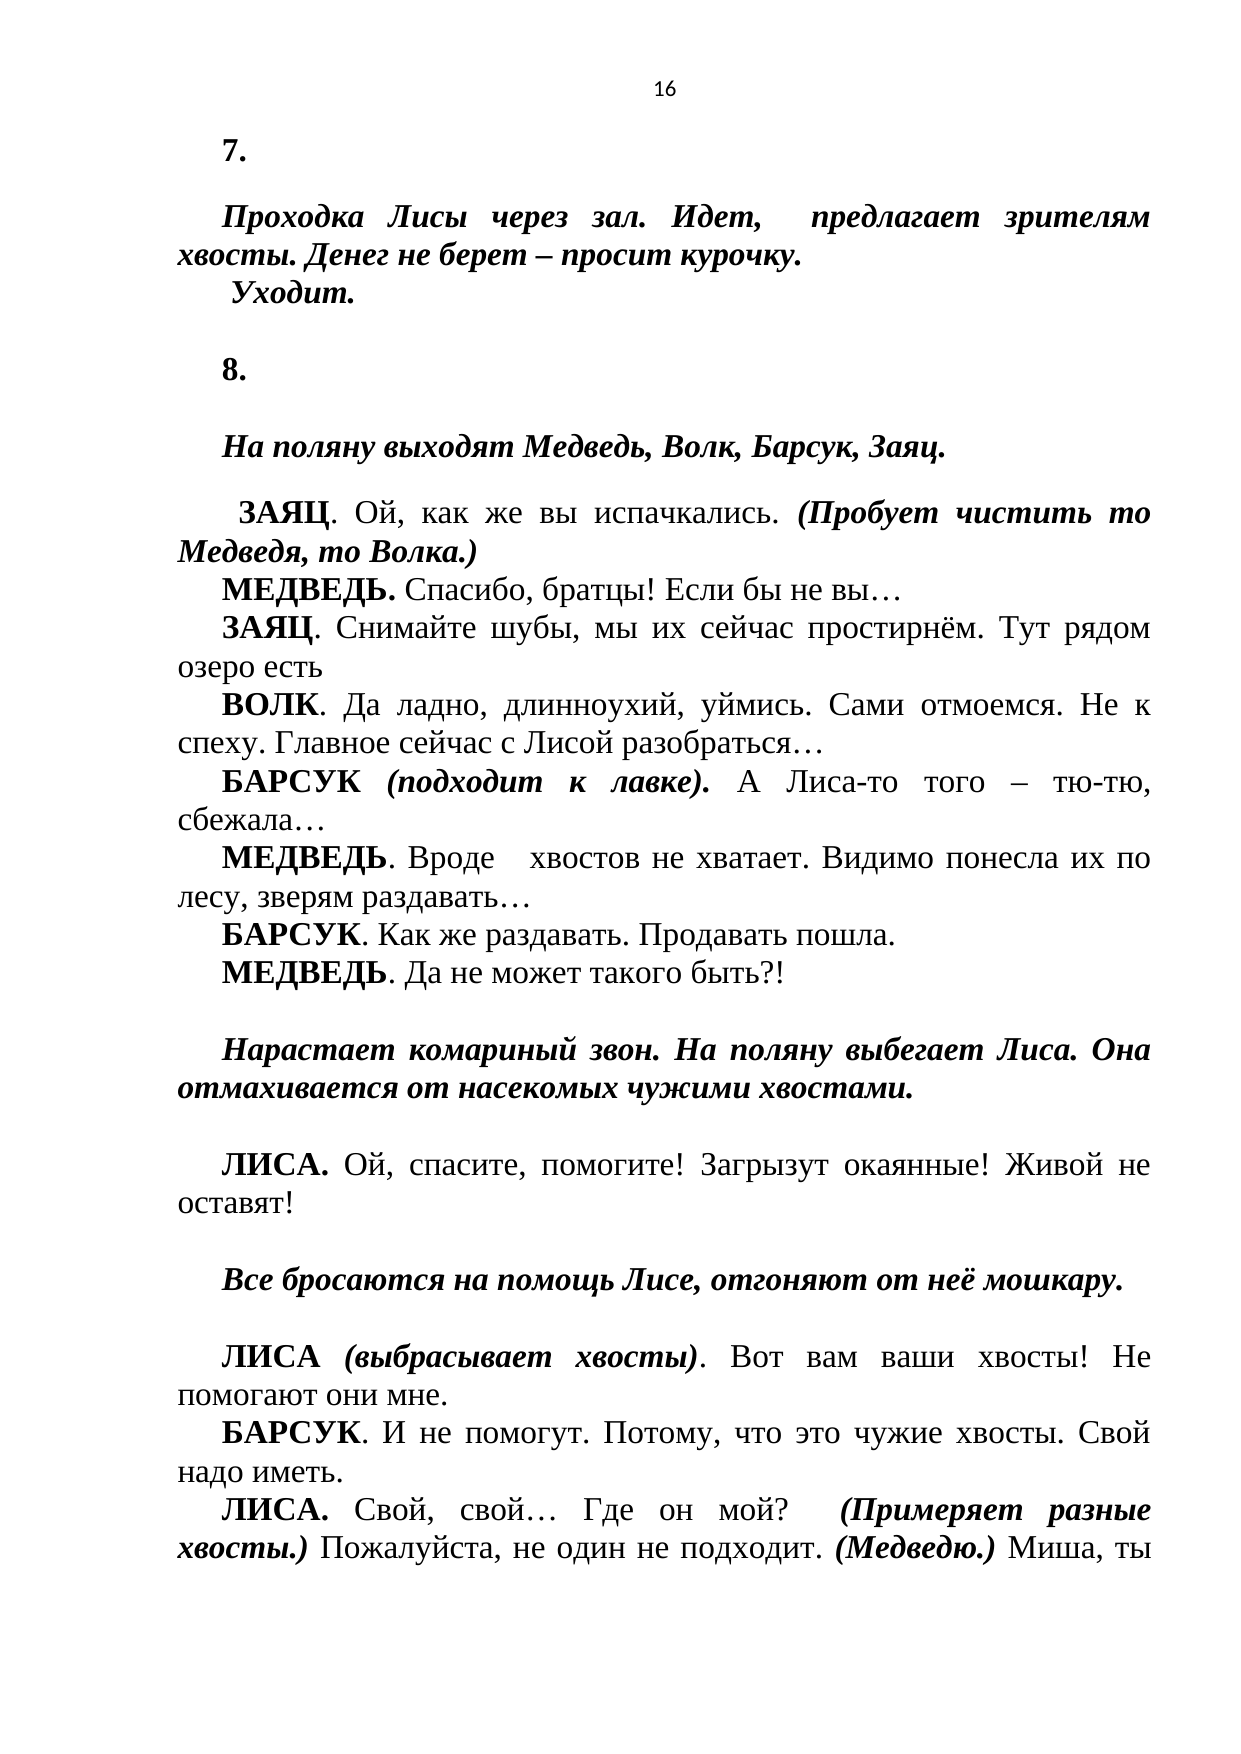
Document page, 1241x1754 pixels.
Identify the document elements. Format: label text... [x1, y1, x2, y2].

text Уходит. [177, 273, 1152, 311]
text БАРСУК. И не помогут. Потому, что это чужие хвосты. Свой надо иметь. [177, 1412, 1152, 1489]
text Нарастает комариный звон. На поляну выбегает Лиса. Она отмахивается от насекомых чужими хвостами. [177, 1029, 1152, 1106]
text Проходка Лисы через зал. Идет, предлагает зрителям хвосты. Денег не берет – просит курочку. [177, 196, 1152, 273]
text 8. [177, 349, 1152, 388]
text МЕДВЕДЬ. Да не может такого быть?! [177, 952, 1152, 991]
text Все бросаются на помощь Лисе, отгоняют от неё мошкару. [177, 1259, 1152, 1297]
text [177, 1489, 1152, 1566]
text ЗАЯЦ. Ой, как же вы испачкались. (Пробует чистить то Медведя, то Волка.) [177, 492, 1152, 569]
text МЕДВЕДЬ. Спасибо, братцы! Если бы не вы… [177, 569, 1152, 607]
text ЛИСА (выбрасывает хвосты). Вот вам ваши хвосты! Не помогают они мне. [177, 1336, 1152, 1412]
text ЛИСА. Ой, спасите, помогите! Загрызут окаянные! Живой не оставят! [177, 1144, 1152, 1221]
text 7. [177, 130, 1152, 168]
text ЗАЯЦ. Снимайте шубы, мы их сейчас простирнём. Тут рядом озеро есть [177, 607, 1152, 684]
text БАРСУК. Как же раздавать. Продавать пошла. [177, 914, 1152, 952]
text МЕДВЕДЬ. Вроде хвостов не хватает. Видимо понесла их по лесу, зверям раздавать… [177, 837, 1152, 914]
text ВОЛК. Да ладно, длинноухий, уймись. Сами отмоемся. Не к спеху. Главное сейчас с Лисой разобраться… [177, 684, 1152, 761]
text БАРСУК (подходит к лавке). А Лиса-то того – тю-тю, сбежала… [177, 761, 1152, 837]
text На поляну выходят Медведь, Волк, Барсук, Заяц. [177, 426, 1152, 464]
